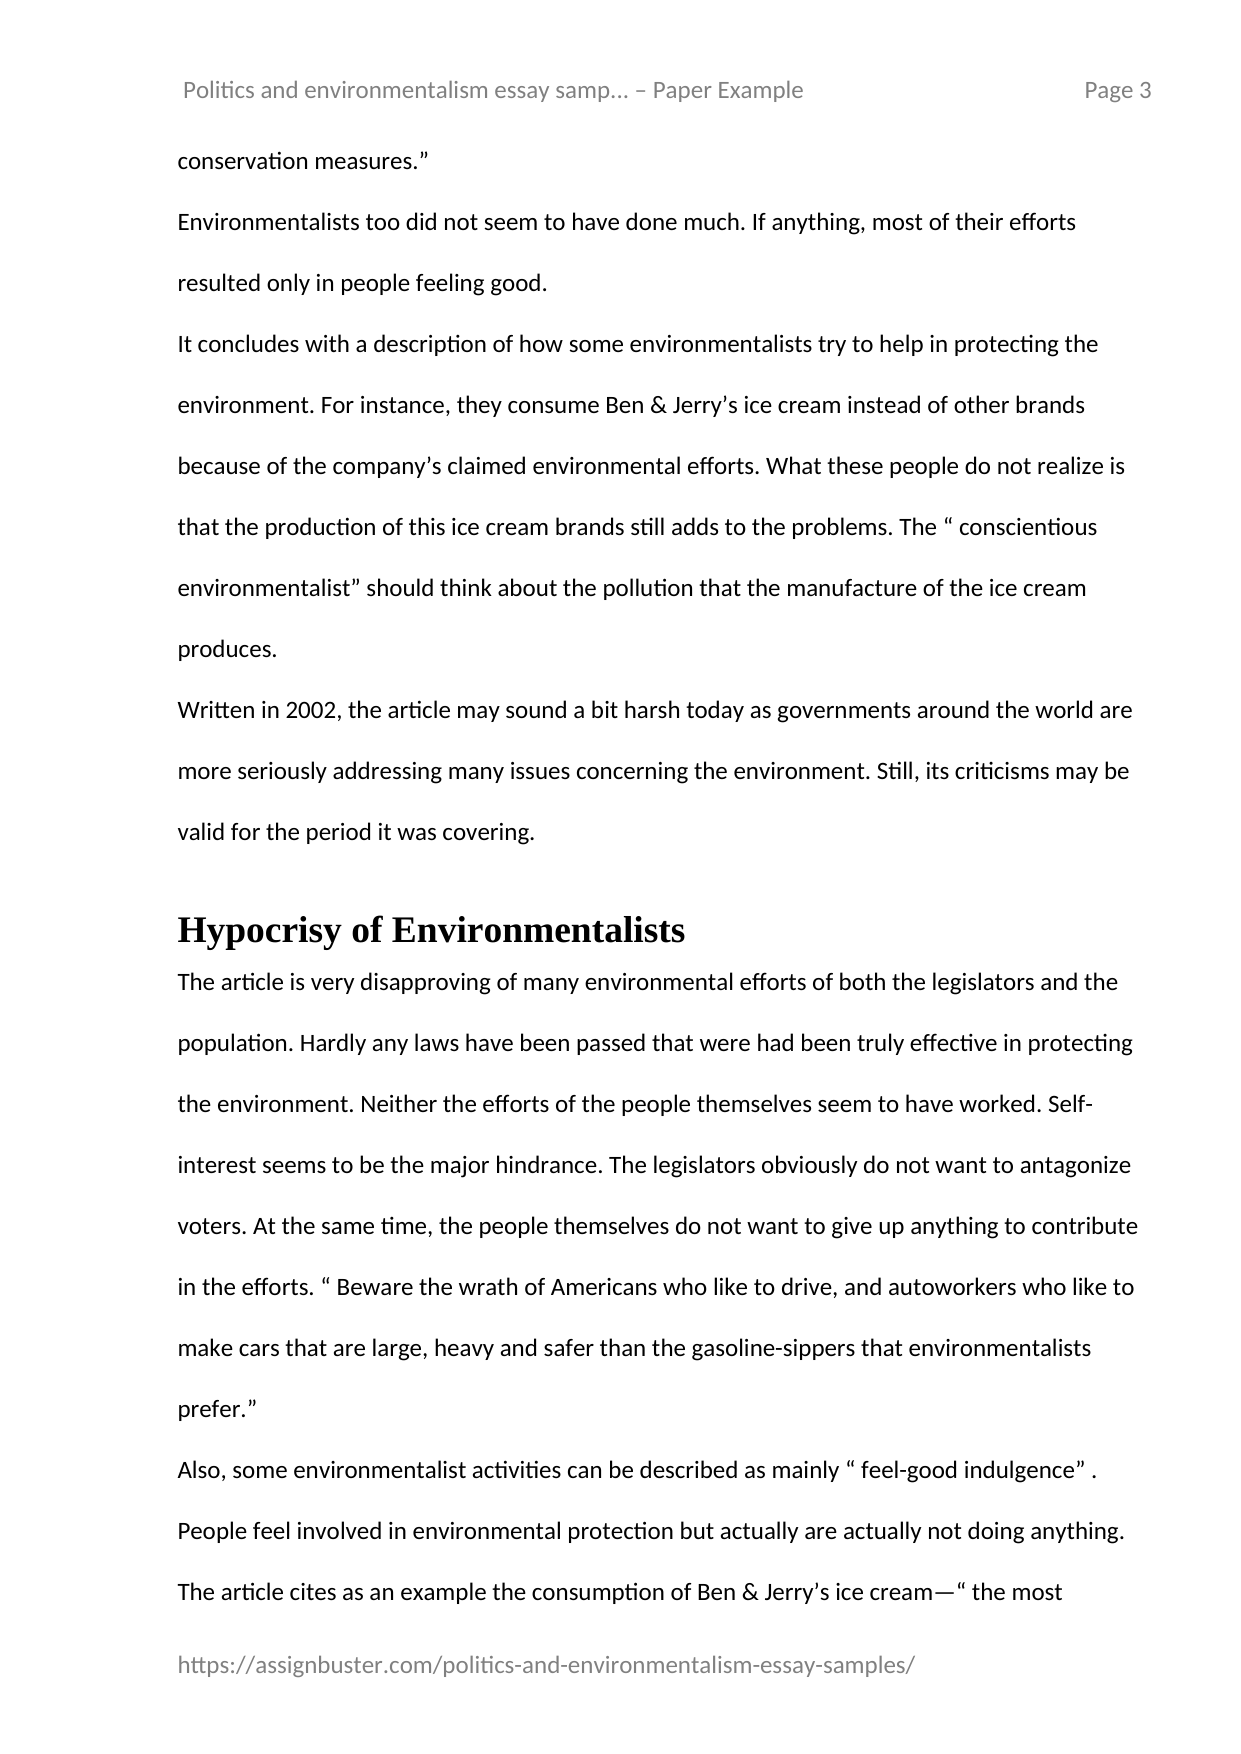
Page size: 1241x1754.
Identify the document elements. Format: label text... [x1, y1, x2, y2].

subtitle Hypocrisy of Environmentalists [177, 907, 1152, 950]
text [177, 966, 1152, 1607]
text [177, 145, 1152, 847]
